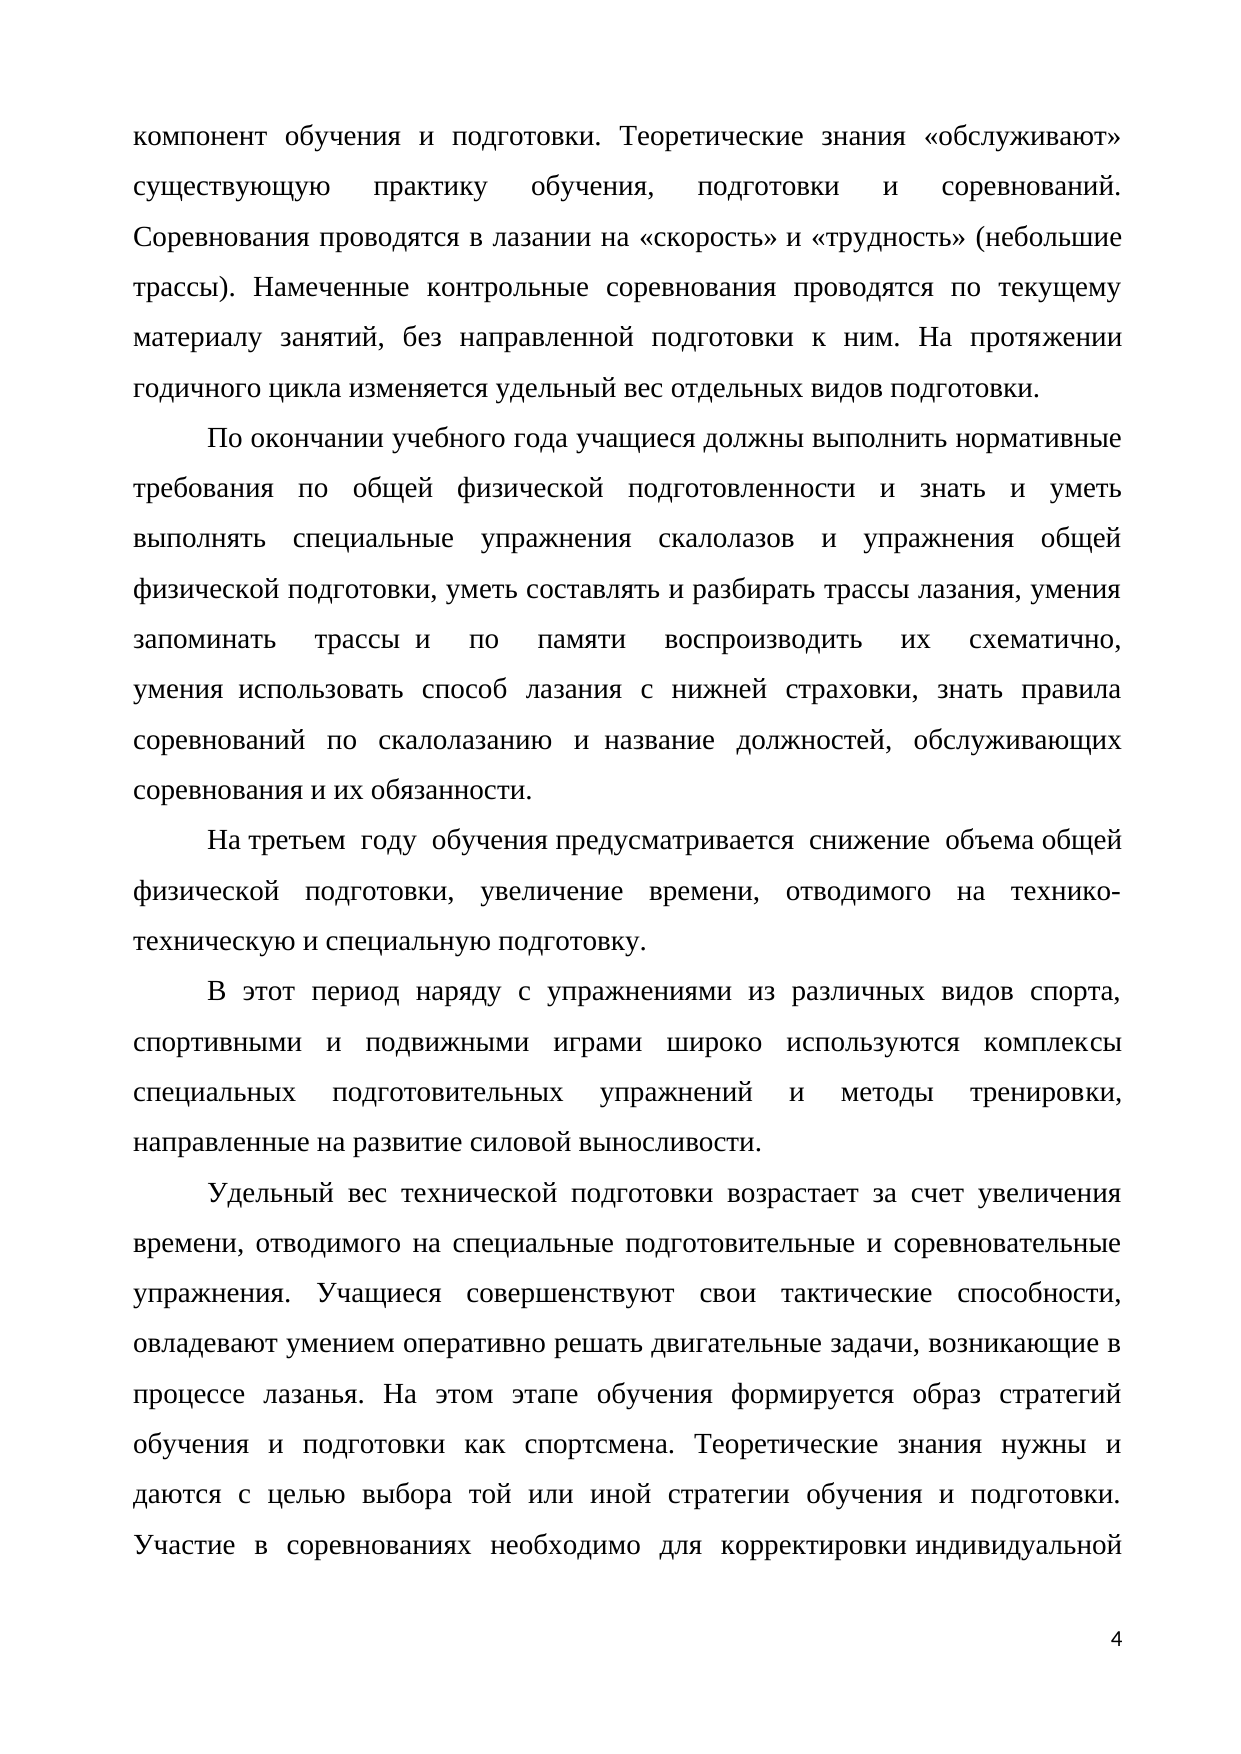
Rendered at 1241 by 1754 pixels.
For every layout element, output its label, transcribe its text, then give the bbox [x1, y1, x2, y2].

text В этот период наряду с упражнениями из различных видов спорта, спортивными и подвижными играми широко используются комплексы специальных подготовительных упражнений и методы тренировки, направленные на развитие силовой выносливости. [133, 973, 1122, 1158]
text На третьем году обучения предусматривается снижение объема общей физической подготовки, увеличение времени, отводимого на технико-техническую и специальную подготовку. [133, 822, 1122, 957]
text По окончании учебного года учащиеся должны выполнить нормативные требования по общей физической подготовленности и знать и уметь выполнять специальные упражнения скалолазов и упражнения общей физической подготовки, уметь составлять и разбирать трассы лазания, умения запоминать трассы и по памяти воспроизводить их схематично, умения использовать способ лазания с нижней страховки, знать правила соревнований по скалолазанию и название должностей, обслуживающих соревнования и их обязанности. [133, 420, 1122, 806]
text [133, 118, 1122, 403]
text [133, 1175, 1122, 1560]
